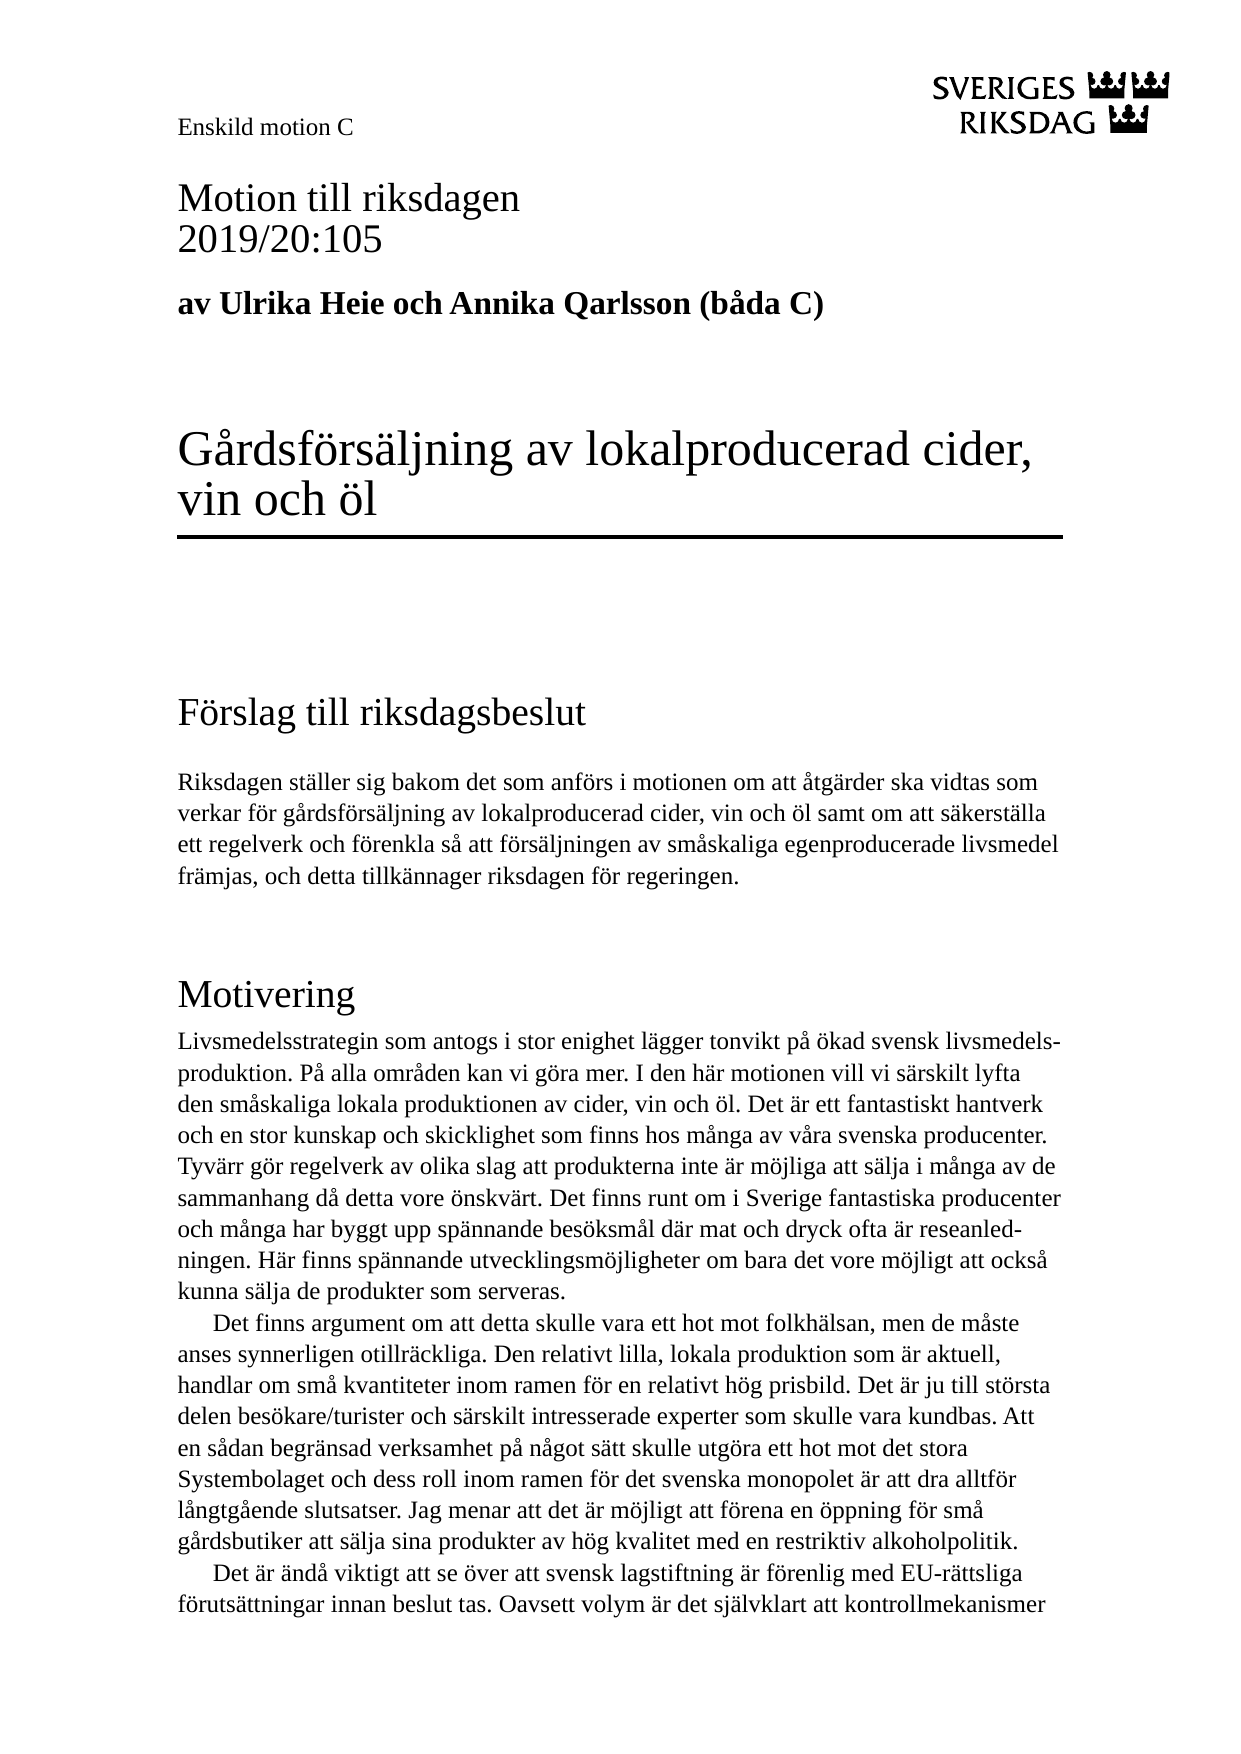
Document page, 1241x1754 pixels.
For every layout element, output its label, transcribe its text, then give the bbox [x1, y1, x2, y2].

text Livsmedelsstrategin som antogs i stor enighet lägger tonvikt på ökad svensk livsmedels-produktion. På alla områden kan vi göra mer. I den här motionen vill vi särskilt lyfta den småskaliga lokala produktionen av cider, vin och öl. Det är ett fantastiskt hantverk och en stor kunskap och skicklighet som finns hos många av våra svenska producenter. Tyvärr gör regelverk av olika slag att produkterna inte är möjliga att sälja i många av de sammanhang då detta vore önskvärt. Det finns runt om i Sverige fantastiska producenter och många har byggt upp spännande besöksmål där mat och dryck ofta är reseanled-ningen. Här finns spännande utvecklingsmöjligheter om bara det vore möjligt att också kunna sälja de produkter som serveras. [177, 1024, 1063, 1305]
text Det finns argument om att detta skulle vara ett hot mot folkhälsan, men de måste anses synnerligen otillräckliga. Den relativt lilla, lokala produktion som är aktuell, handlar om små kvantiteter inom ramen för en relativt hög prisbild. Det är ju till största delen besökare/turister och särskilt intresserade experter som skulle vara kundbas. Att en sådan begränsad verksamhet på något sätt skulle utgöra ett hot mot det stora Systembolaget och dess roll inom ramen för det svenska monopolet är att dra alltför långtgående slutsatser. Jag menar att det är möjligt att förena en öppning för små gårdsbutiker att sälja sina produkter av hög kvalitet med en restriktiv alkoholpolitik. [177, 1305, 1063, 1555]
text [177, 1555, 1063, 1618]
